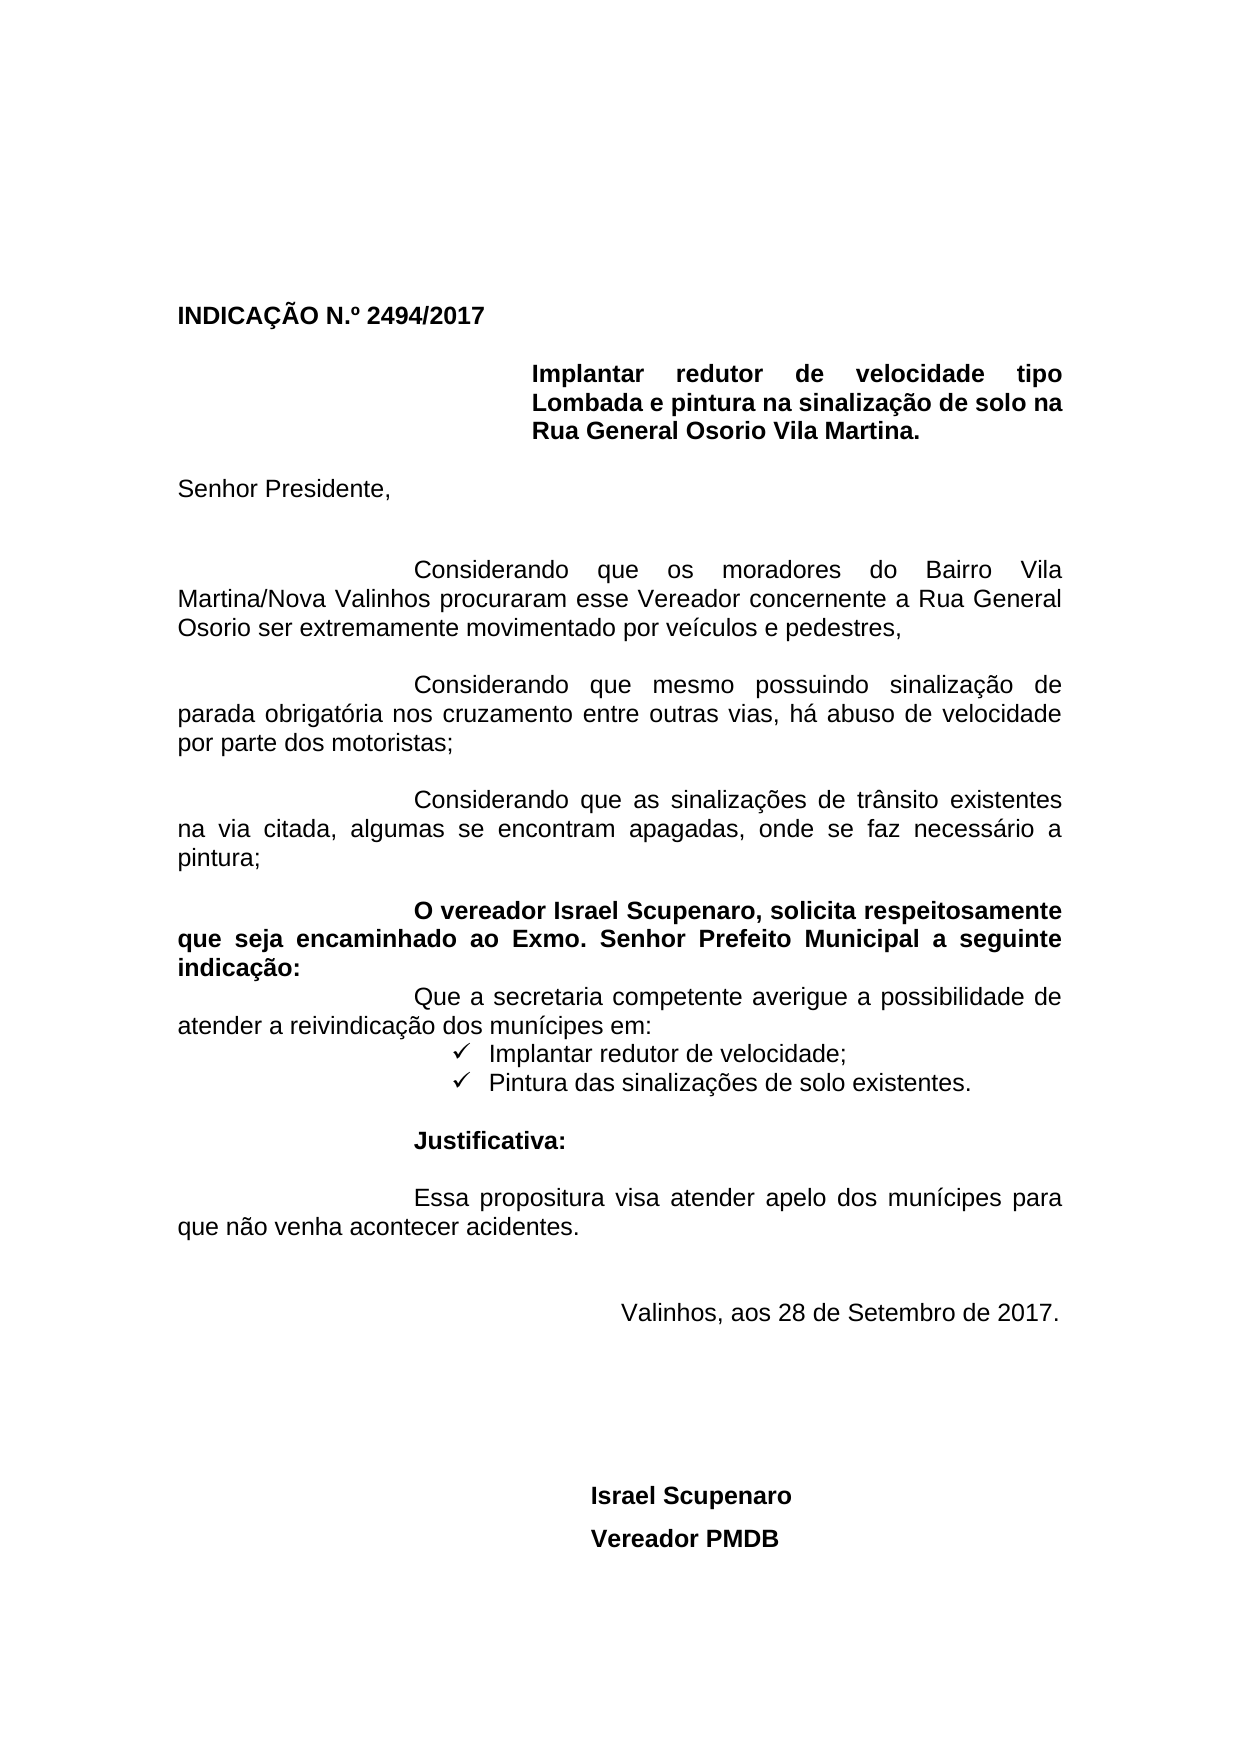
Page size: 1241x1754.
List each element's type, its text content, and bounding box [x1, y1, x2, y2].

list Implantar redutor de velocidade; [451, 1039, 1063, 1068]
text Israel Scupenaro [591, 1481, 1063, 1509]
text Senhor Presidente, [177, 474, 1063, 503]
text Considerando que os moradores do Bairro Vila Martina/Nova Valinhos procuraram esse Vereador concernente a Rua General Osorio ser extremamente movimentado por veículos e pedestres, [177, 555, 1063, 642]
text Vereador PMDB [591, 1524, 1063, 1552]
text Considerando que as sinalizações de trânsito existentes na via citada, algumas se encontram apagadas, onde se faz necessário a pintura; [177, 785, 1063, 872]
text O vereador Israel Scupenaro, solicita respeitosamente que seja encaminhado ao Exmo. Senhor Prefeito Municipal a seguinte indicação: [177, 896, 1063, 982]
text Essa propositura visa atender apelo dos munícipes para que não venha acontecer acidentes. [177, 1183, 1063, 1241]
text Justificativa: [177, 1126, 1063, 1155]
text Que a secretaria competente averigue a possibilidade de atender a reivindicação dos munícipes em: [177, 982, 1063, 1039]
text Considerando que mesmo possuindo sinalização de parada obrigatória nos cruzamento entre outras vias, há abuso de velocidade por parte dos motoristas; [177, 670, 1063, 757]
text Valinhos, aos 28 de Setembro de 2017. [591, 1298, 1063, 1327]
text Implantar redutor de velocidade tipo Lombada e pintura na sinalização de solo na Rua General Osorio Vila Martina. [532, 359, 1063, 445]
list Pintura das sinalizações de solo existentes. [451, 1068, 1063, 1097]
subtitle INDICAÇÃO N.º 2494/2017 [177, 301, 1034, 330]
